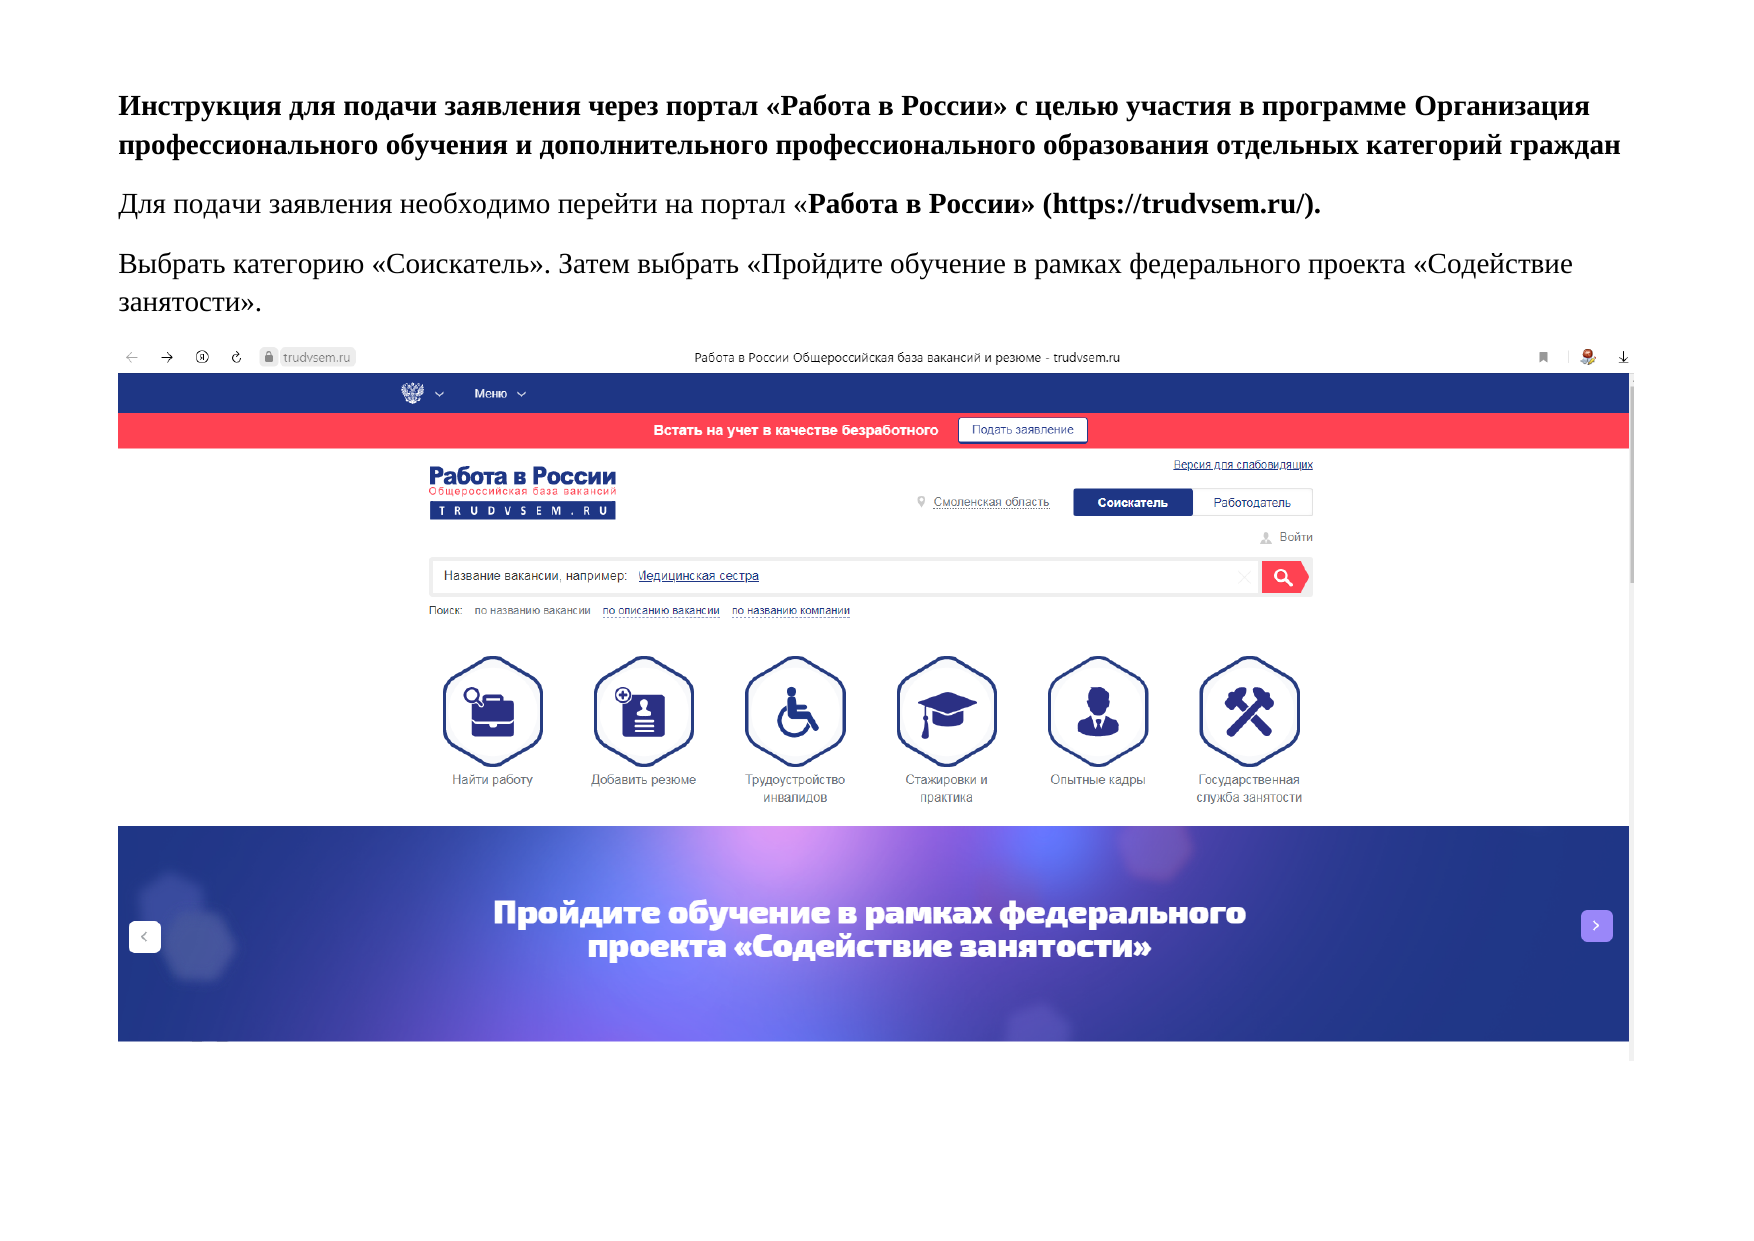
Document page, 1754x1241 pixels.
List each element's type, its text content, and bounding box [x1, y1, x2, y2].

text Инструкция для подачи заявления через портал «Работа в России» с целью участия в программе Организация профессионального обучения и дополнительного профессионального образования отдельных категорий граждан [118, 88, 1636, 161]
text Выбрать категорию «Соискатель». Затем выбрать «Пройдите обучение в рамках федерального проекта «Содействие занятости». [118, 246, 1636, 318]
picture [118, 343, 1634, 1061]
text Для подачи заявления необходимо перейти на портал «Работа в России» (https://trudvsem.ru/). [118, 186, 1636, 220]
